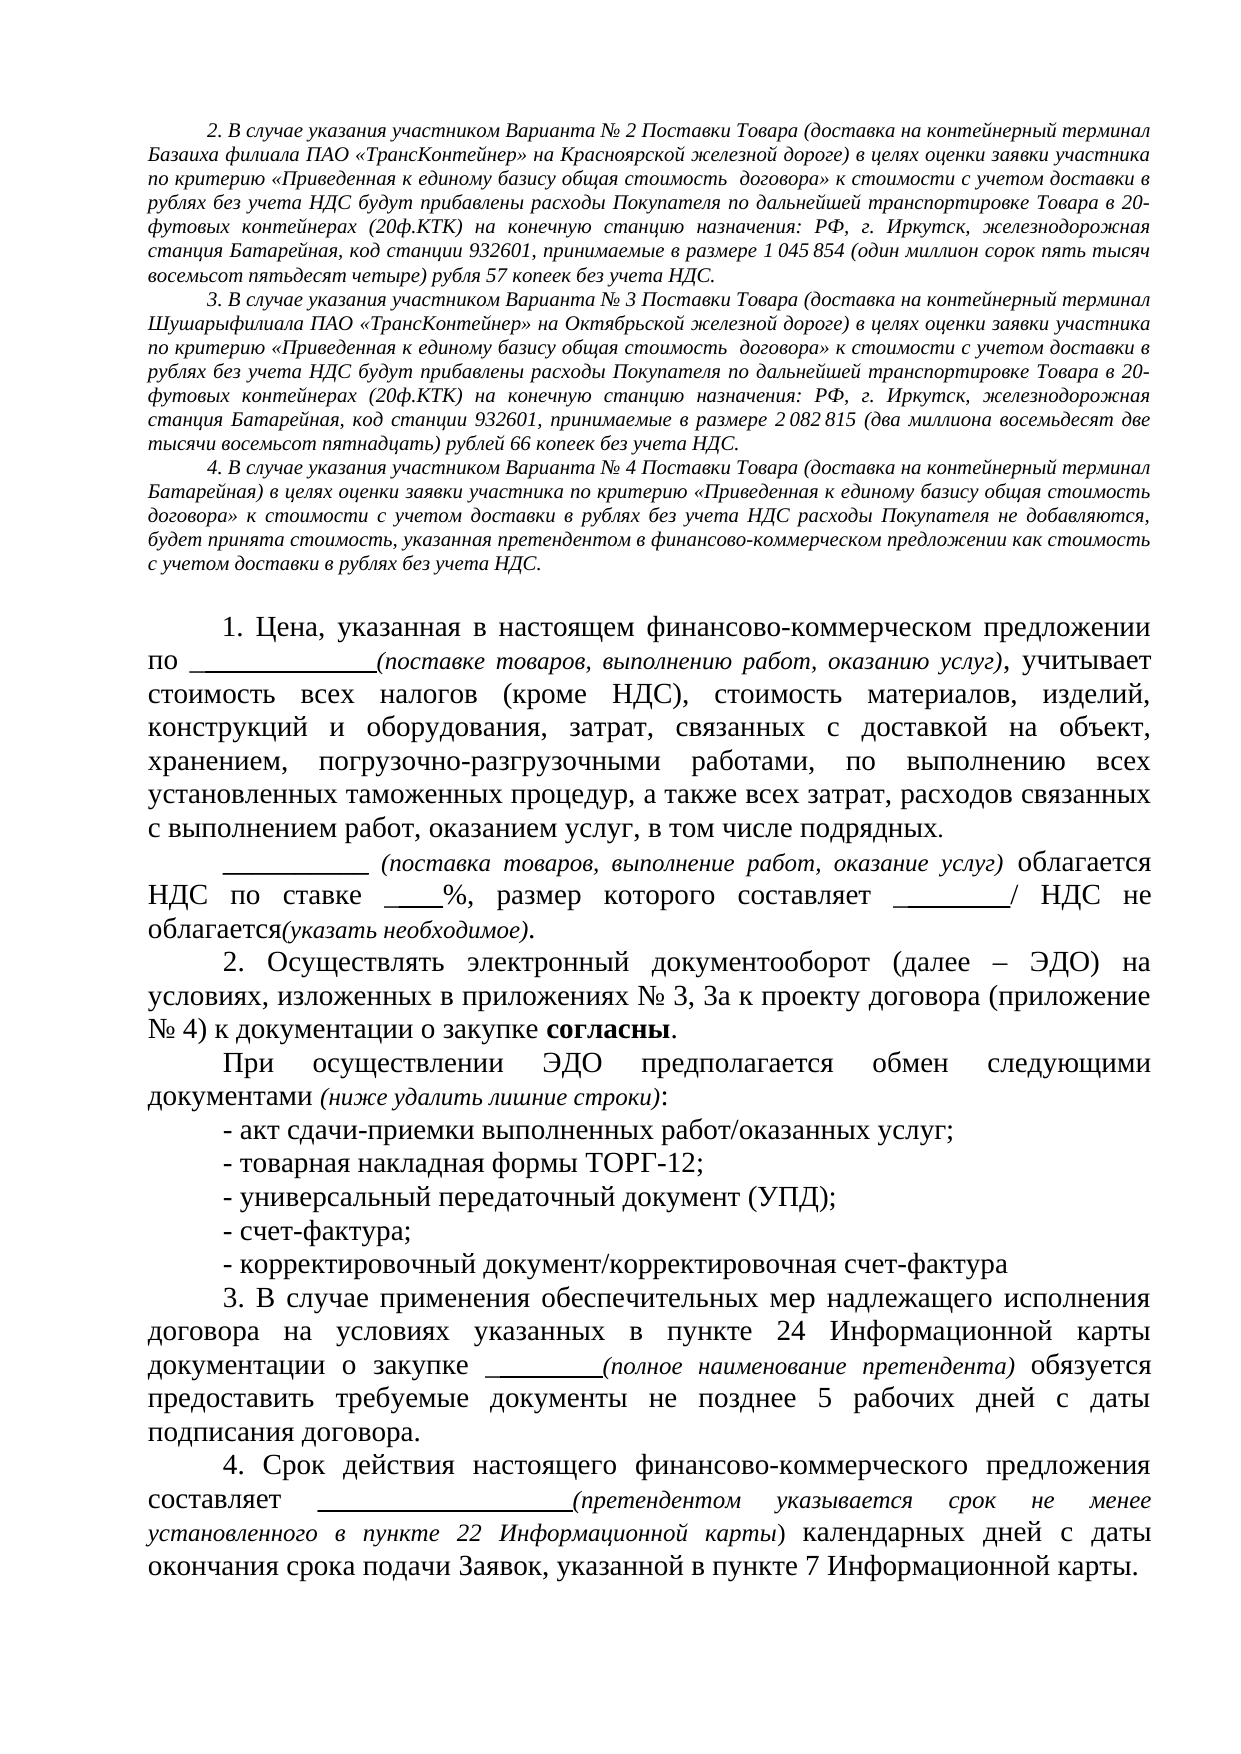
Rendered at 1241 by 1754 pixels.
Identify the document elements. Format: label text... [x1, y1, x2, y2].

text 3. В случае указания участником Варианта № 3 Поставки Товара (доставка на контейнерный терминал Шушарыфилиала ПАО «ТрансКонтейнер» на Октябрьской железной дороге) в целях оценки заявки участника по критерию «Приведенная к единому базису общая стоимость договора» к стоимости с учетом доставки в рублях без учета НДС будут прибавлены расходы Покупателя по дальнейшей транспортировке Товара в 20-футовых контейнерах (20ф.КТК) на конечную станцию назначения: РФ, г. Иркутск, железнодорожная станция Батарейная, код станции 932601, принимаемые в размере 2 082 815 (два миллиона восемьдесят две тысячи восемьсот пятнадцать) рублей 66 копеек без учета НДС. [148, 287, 1152, 455]
text - корректировочный документ/корректировочная счет-фактура [148, 1246, 1152, 1280]
text 4. Срок действия настоящего финансово-коммерческого предложения составляет _______________ (претендентом указывается срок не менее установленного в пункте 22 Информационной карты) календарных дней с даты окончания срока подачи Заявок, указанной в пункте 7 Информационной карты. [148, 1447, 1152, 1582]
text - акт сдачи-приемки выполненных работ/оказанных услуг; [148, 1112, 1152, 1146]
text - универсальный передаточный документ (УПД); [148, 1179, 1152, 1213]
text 3. В случае применения обеспечительных мер надлежащего исполнения договора на условиях указанных в пункте 24 Информационной карты документации о закупке ________(полное наименование претендента) обязуется предоставить требуемые документы не позднее 5 рабочих дней с даты подписания договора. [148, 1280, 1152, 1447]
text 2. В случае указания участником Варианта № 2 Поставки Товара (доставка на контейнерный терминал Базаиха филиала ПАО «ТрансКонтейнер» на Красноярской железной дороге) в целях оценки заявки участника по критерию «Приведенная к единому базису общая стоимость договора» к стоимости с учетом доставки в рублях без учета НДС будут прибавлены расходы Покупателя по дальнейшей транспортировке Товара в 20-футовых контейнерах (20ф.КТК) на конечную станцию назначения: РФ, г. Иркутск, железнодорожная станция Батарейная, код станции 932601, принимаемые в размере 1 045 854 (один миллион сорок пять тысяч восемьсот пятьдесят четыре) рубля 57 копеек без учета НДС. [148, 118, 1152, 287]
text При осуществлении ЭДО предполагается обмен следующими документами (ниже удалить лишние строки): [148, 1045, 1152, 1112]
text 1. Цена, указанная в настоящем финансово-коммерческом предложении по ____________ (поставке товаров, выполнению работ, оказанию услуг), учитывает стоимость всех налогов (кроме НДС), стоимость материалов, изделий, конструкций и оборудования, затрат, связанных с доставкой на объект, хранением, погрузочно-разгрузочными работами, по выполнению всех установленных таможенных процедур, а также всех затрат, расходов связанных с выполнением работ, оказанием услуг, в том числе подрядных. [148, 609, 1152, 844]
text 4. В случае указания участником Варианта № 4 Поставки Товара (доставка на контейнерный терминал Батарейная) в целях оценки заявки участника по критерию «Приведенная к единому базису общая стоимость договора» к стоимости с учетом доставки в рублях без учета НДС расходы Покупателя не добавляются, будет принята стоимость, указанная претендентом в финансово-коммерческом предложении как стоимость с учетом доставки в рублях без учета НДС. [148, 455, 1152, 575]
text 2. Осуществлять электронный документооборот (далее – ЭДО) на условиях, изложенных в приложениях № 3, 3a к проекту договора (приложение № 4) к документации о закупке согласны. [148, 944, 1152, 1045]
text __________ (поставка товаров, выполнение работ, оказание услуг) облагается НДС по ставке ____%, размер которого составляет ________/ НДС не облагается(указать необходимое). [148, 844, 1152, 944]
text - счет-фактура; [148, 1213, 1152, 1246]
text - товарная накладная формы ТОРГ-12; [148, 1146, 1152, 1179]
